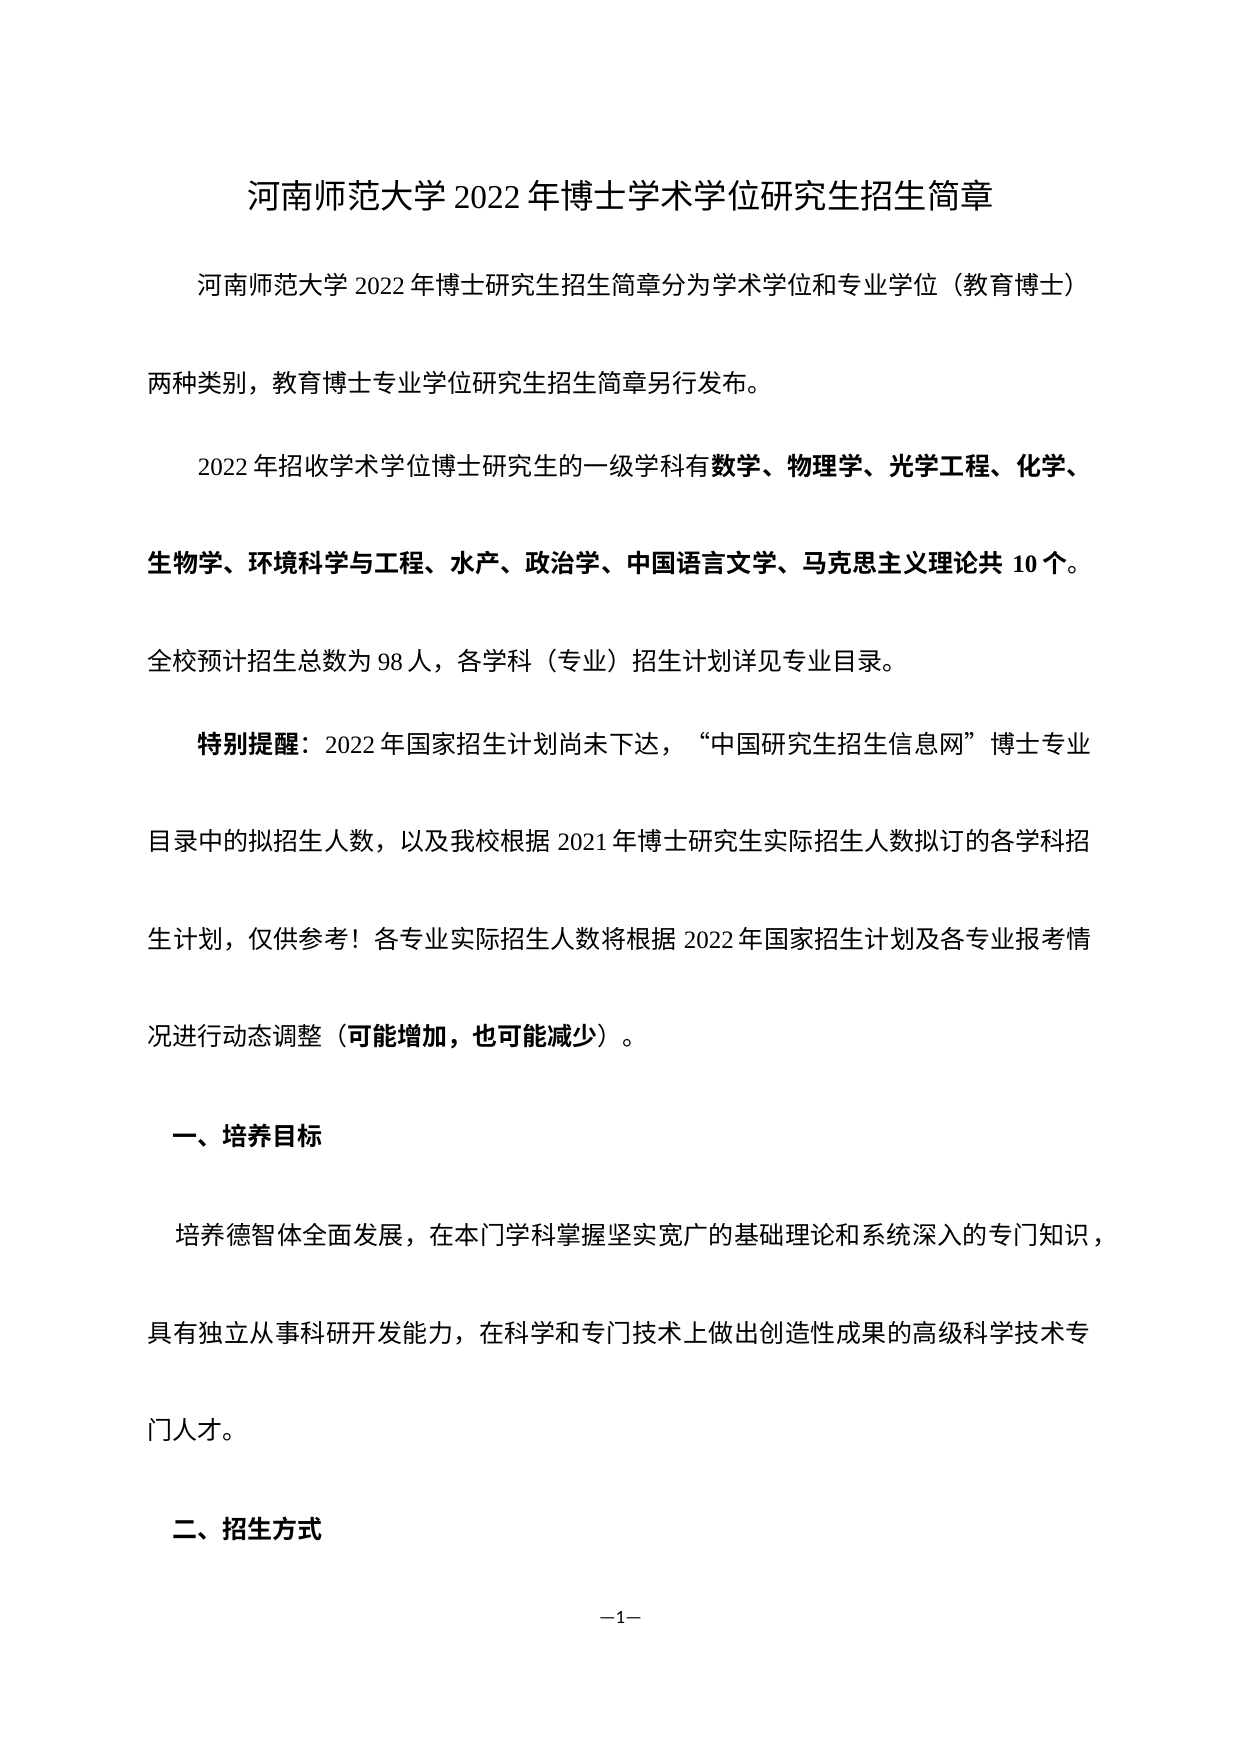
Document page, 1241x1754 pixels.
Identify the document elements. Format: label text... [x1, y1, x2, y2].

text 2022年招收学术学位博士研究生的一级学科有数学、物理学、光学工程、化学、生物学、环境科学与工程、水产、政治学、中国语言文学、马克思主义理论共10个。全校预计招生总数为98人，各学科（专业）招生计划详见专业目录。 [148, 432, 1092, 692]
text 特别提醒：2022年国家招生计划尚未下达，“中国研究生招生信息网”博士专业目录中的拟招生人数，以及我校根据2021年博士研究生实际招生人数拟订的各学科招生计划，仅供参考！各专业实际招生人数将根据2022年国家招生计划及各专业报考情况进行动态调整（可能增加，也可能减少）。 [148, 710, 1092, 1067]
text 培养德智体全面发展，在本门学科掌握坚实宽广的基础理论和系统深入的专门知识，具有独立从事科研开发能力，在科学和专门技术上做出创造性成果的高级科学技术专门人才。 [148, 1201, 1092, 1461]
text 二、招生方式 [148, 1496, 1092, 1561]
text 河南师范大学2022年博士学术学位研究生招生简章 [148, 161, 1092, 226]
text 河南师范大学2022年博士研究生招生简章分为学术学位和专业学位（教育博士）两种类别，教育博士专业学位研究生招生简章另行发布。 [148, 251, 1092, 414]
text 一、培养目标 [148, 1102, 1092, 1167]
